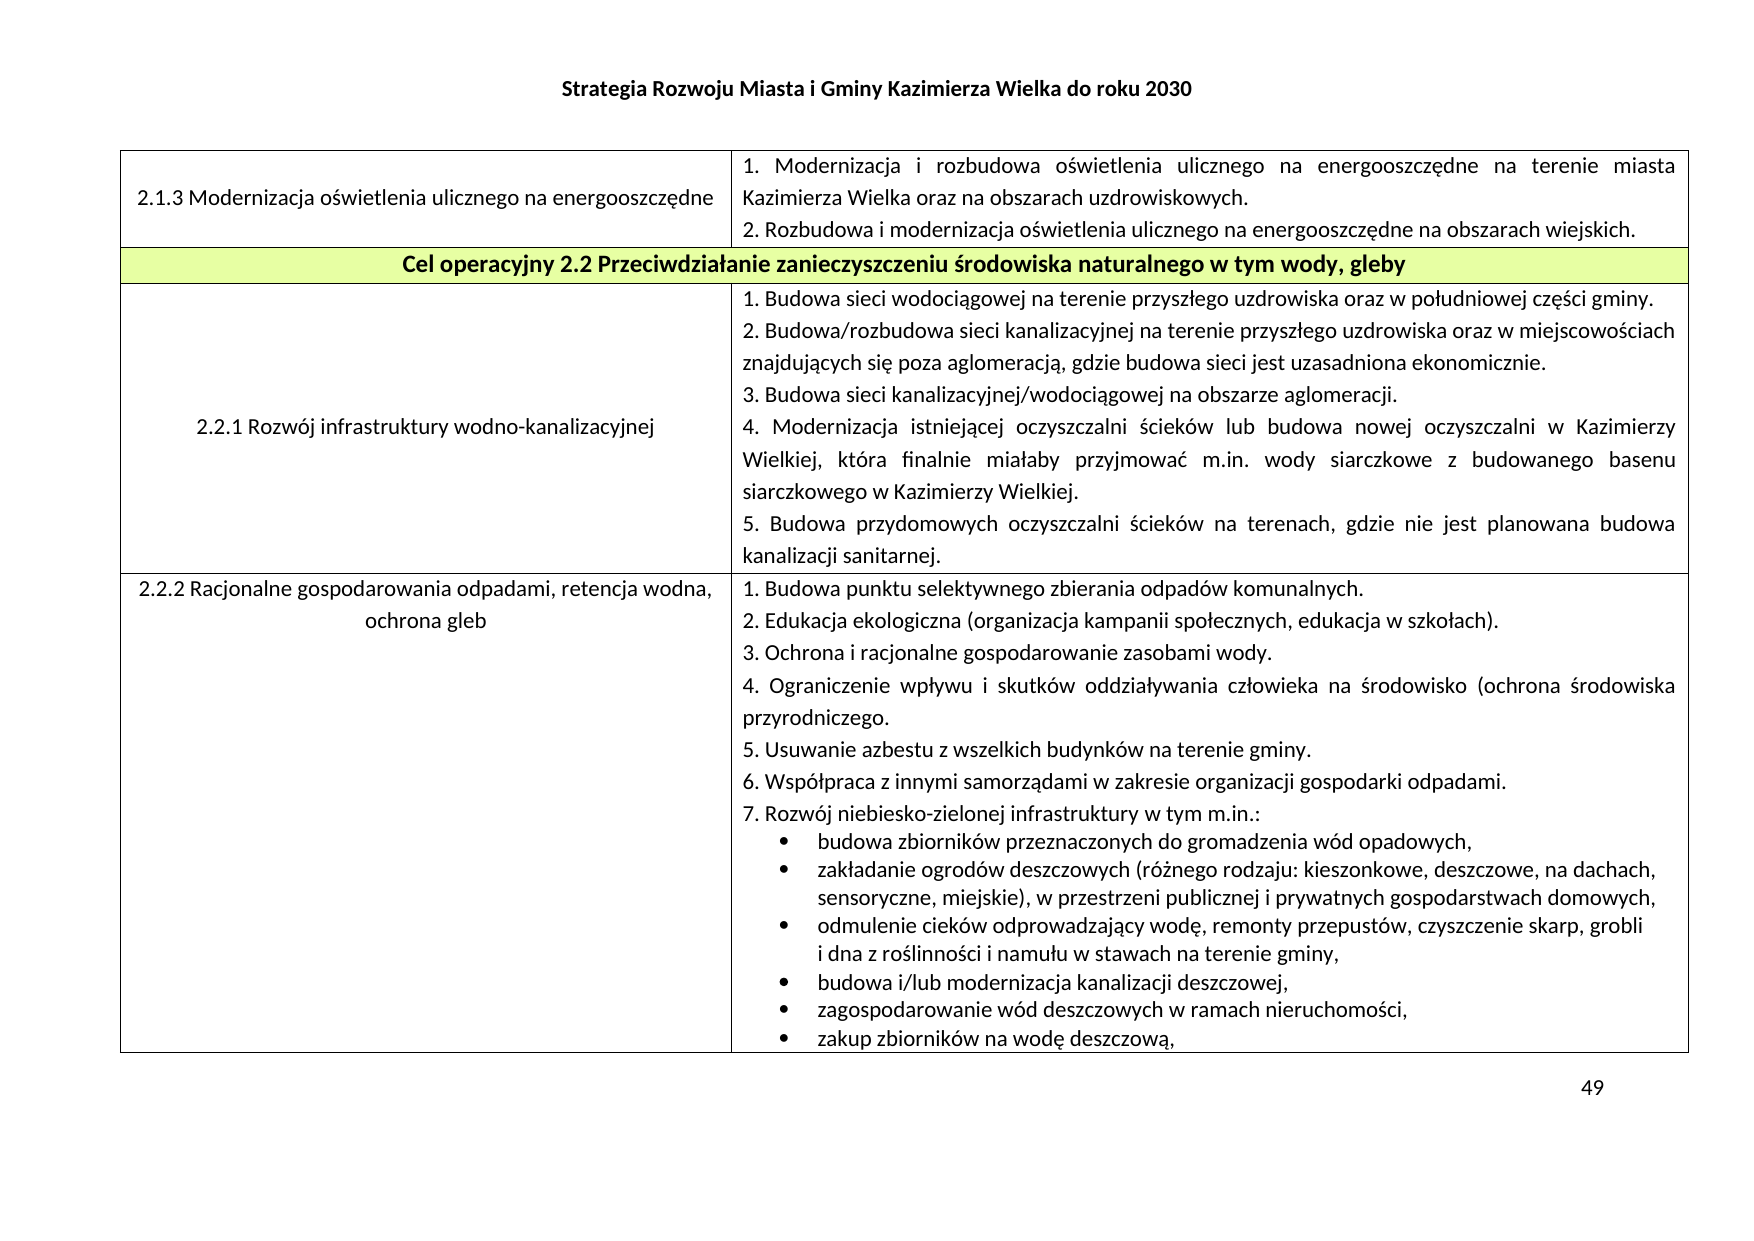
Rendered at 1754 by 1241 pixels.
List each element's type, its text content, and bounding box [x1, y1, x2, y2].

table_cell 2.2.1 Rozwój infrastruktury wodno-kanalizacyjnej [121, 284, 731, 573]
table_cell 1. Budowa sieci wodociągowej na terenie przyszłego uzdrowiska oraz w południowej części gminy. 2. Budowa/rozbudowa sieci kanalizacyjnej na terenie przyszłego uzdrowiska oraz w miejscowościach znajdujących się poza aglomeracją, gdzie budowa sieci jest uzasadniona ekonomicznie. 3. Budowa sieci kanalizacyjnej/wodociągowej na obszarze aglomeracji. 4. Modernizacja istniejącej oczyszczalni ścieków lub budowa nowej oczyszczalni w Kazimierzy Wielkiej, która finalnie miałaby przyjmować m.in. wody siarczkowe z budowanego basenu siarczkowego w Kazimierzy Wielkiej. 5. Budowa przydomowych oczyszczalni ścieków na terenach, gdzie nie jest planowana budowa kanalizacji sanitarnej. [732, 284, 1688, 573]
table_cell Cel operacyjny 2.2 Przeciwdziałanie zanieczyszczeniu środowiska naturalnego w tym wody, gleby [121, 248, 1688, 283]
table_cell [121, 574, 731, 1052]
table_cell 1. Modernizacja i rozbudowa oświetlenia ulicznego na energooszczędne na terenie miasta Kazimierza Wielka oraz na obszarach uzdrowiskowych. 2. Rozbudowa i modernizacja oświetlenia ulicznego na energooszczędne na obszarach wiejskich. [732, 151, 1688, 247]
table_cell 2.1.3 Modernizacja oświetlenia ulicznego na energooszczędne [121, 151, 731, 247]
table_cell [732, 574, 1688, 1052]
